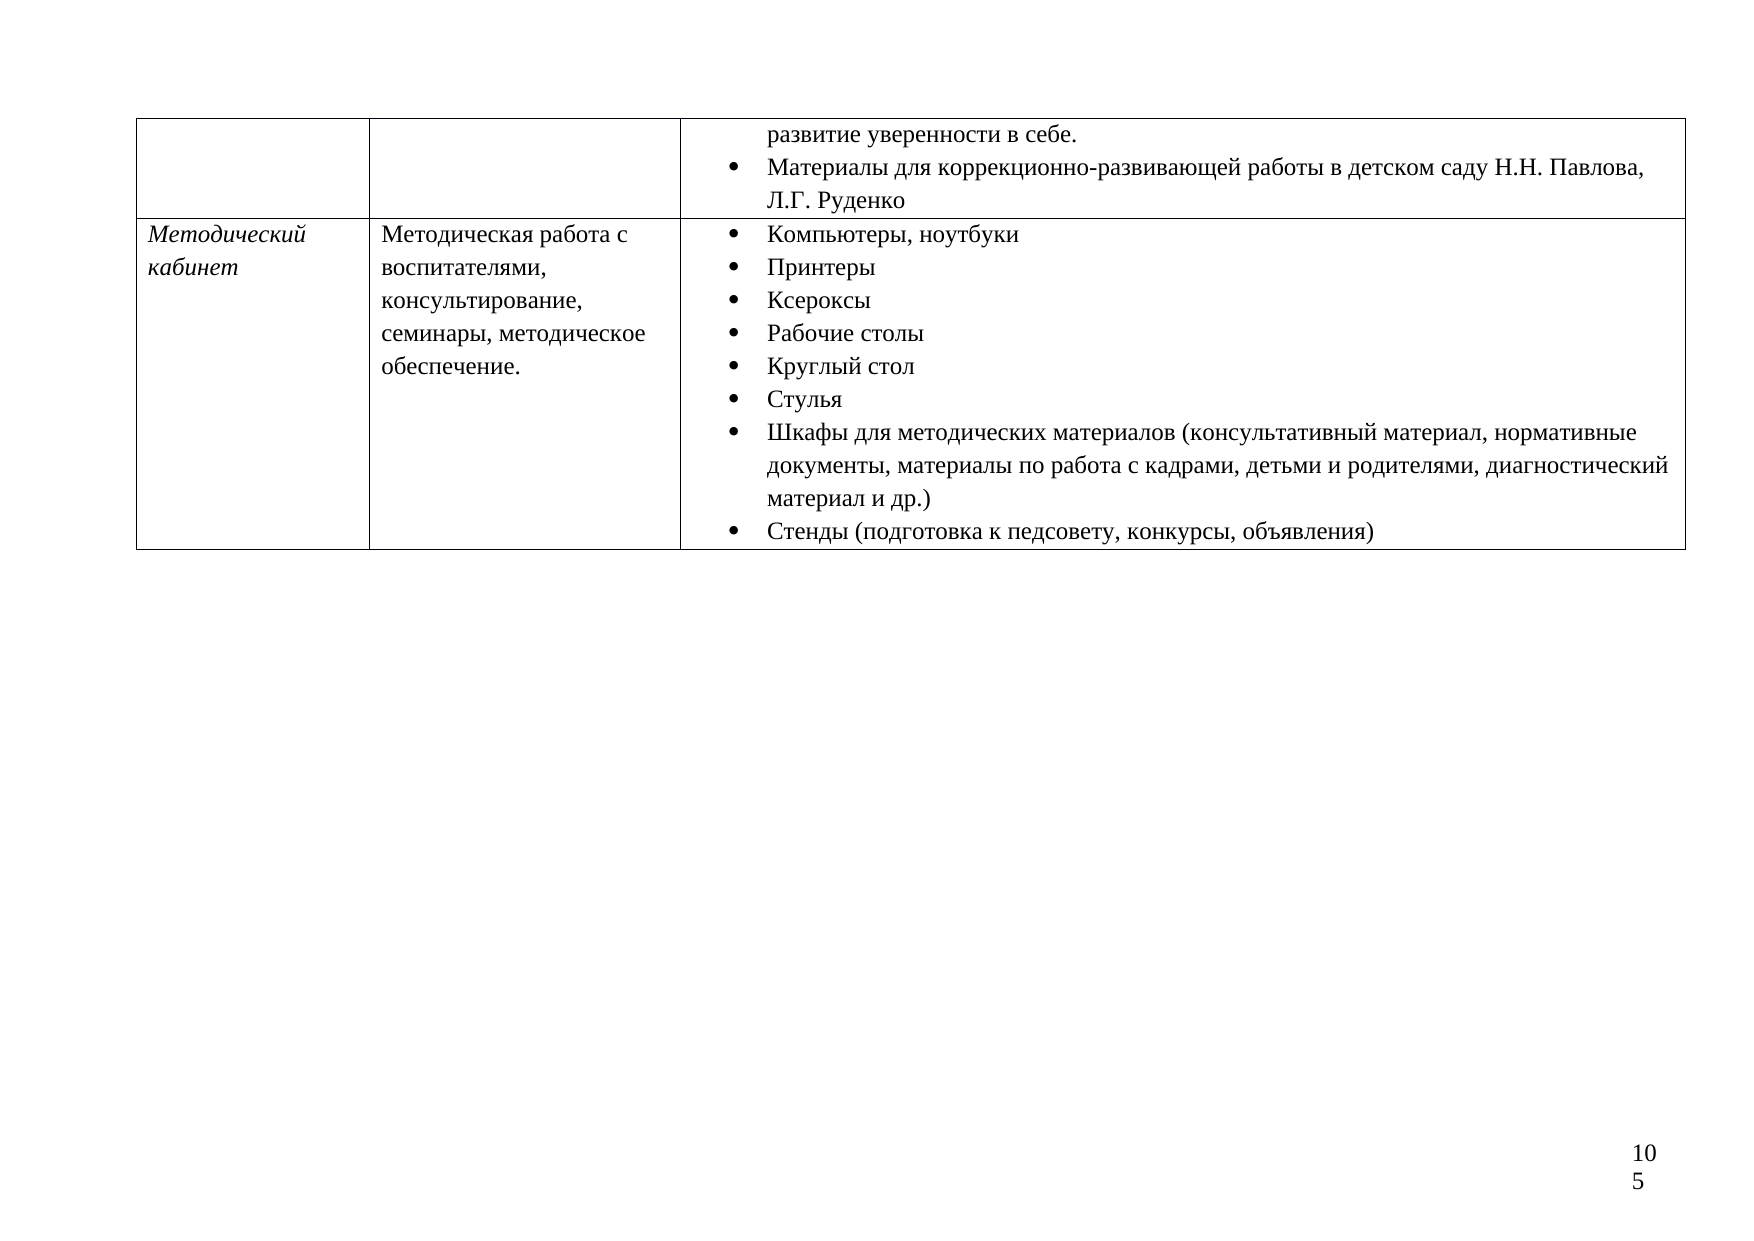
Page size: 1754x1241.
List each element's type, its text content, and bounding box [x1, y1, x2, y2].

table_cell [370, 119, 680, 218]
table_cell Компьютеры, ноутбуки Принтеры Ксероксы Рабочие столы Круглый стол Стулья Шкафы для методических материалов (консультативный материал, нормативные документы, материалы по работа с кадрами, детьми и родителями, диагностический материал и др.) Стенды (подготовка к педсовету, конкурсы, объявления) [681, 219, 1685, 549]
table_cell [681, 119, 1685, 218]
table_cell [137, 119, 369, 218]
table_cell Методическая работа с воспитателями, консультирование, семинары, методическое обеспечение. [370, 219, 680, 549]
table_cell Методический кабинет [137, 219, 369, 549]
